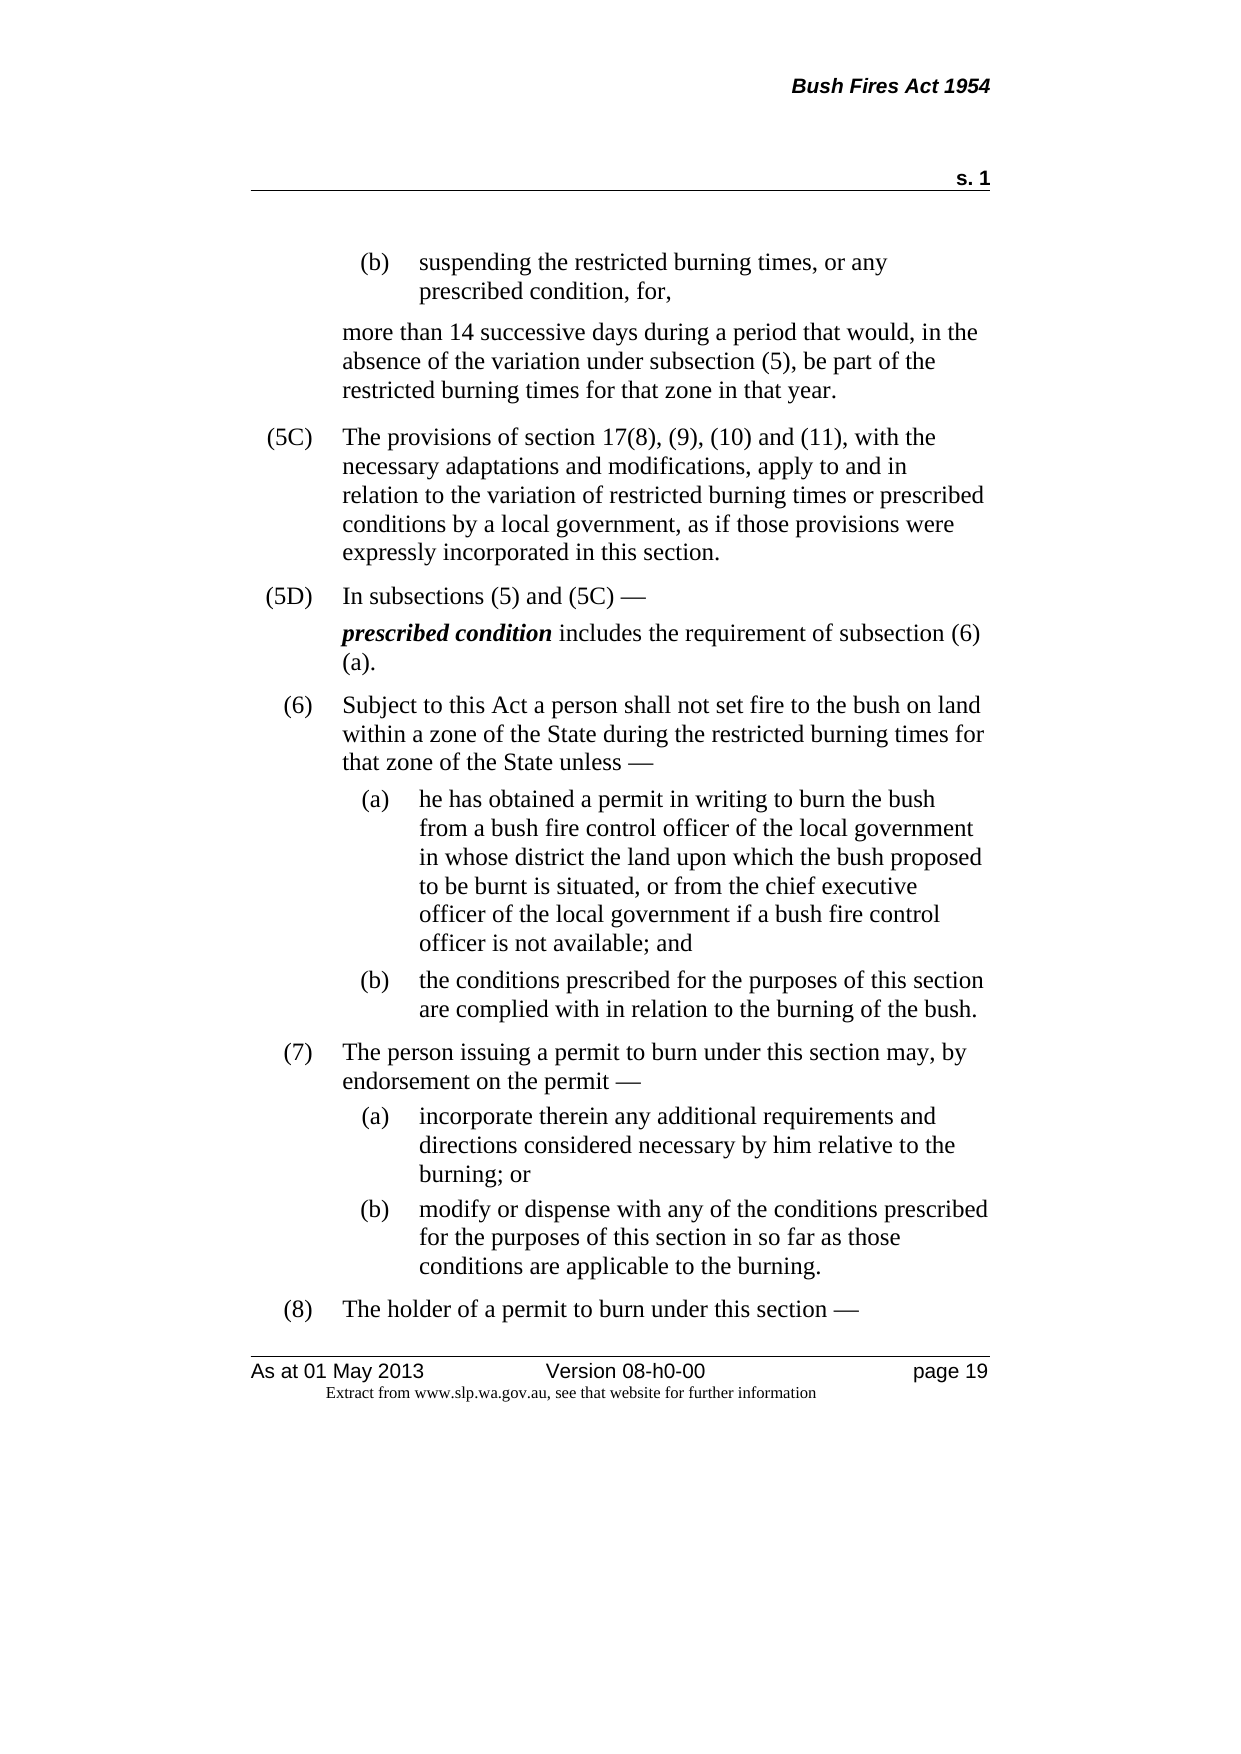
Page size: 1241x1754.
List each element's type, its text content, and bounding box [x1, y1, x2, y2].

text more than 14 successive days during a period that would, in the absence of the variation under subsection (5), be part of the restricted burning times for that zone in that year. [251, 317, 990, 404]
text (7) The person issuing a permit to burn under this section may, by endorsement on the permit — [251, 1037, 990, 1095]
text (8) The holder of a permit to burn under this section — [251, 1294, 990, 1323]
text (b) the conditions prescribed for the purposes of this section are complied with in relation to the burning of the bush. [251, 965, 990, 1023]
text prescribed condition includes the requirement of subsection (6)(a). [251, 618, 990, 675]
text (b) suspending the restricted burning times, or any prescribed condition, for, [251, 247, 990, 305]
text (5C) The provisions of section 17(8), (9), (10) and (11), with the necessary adaptations and modifications, apply to and in relation to the variation of restricted burning times or prescribed conditions by a local government, as if those provisions were expressly incorporated in this section. [251, 422, 990, 566]
text (b) modify or dispense with any of the conditions prescribed for the purposes of this section in so far as those conditions are applicable to the burning. [251, 1194, 990, 1280]
text (a) incorporate therein any additional requirements and directions considered necessary by him relative to the burning; or [251, 1101, 990, 1187]
text (a) he has obtained a permit in writing to burn the bush from a bush fire control officer of the local government in whose district the land upon which the bush proposed to be burnt is situated, or from the chief executive officer of the local government if a bush fire control officer is not available; and [251, 784, 990, 957]
text (6) Subject to this Act a person shall not set fire to the bush on land within a zone of the State during the restricted burning times for that zone of the State unless — [251, 690, 990, 776]
text (5D) In subsections (5) and (5C) — [251, 581, 990, 609]
